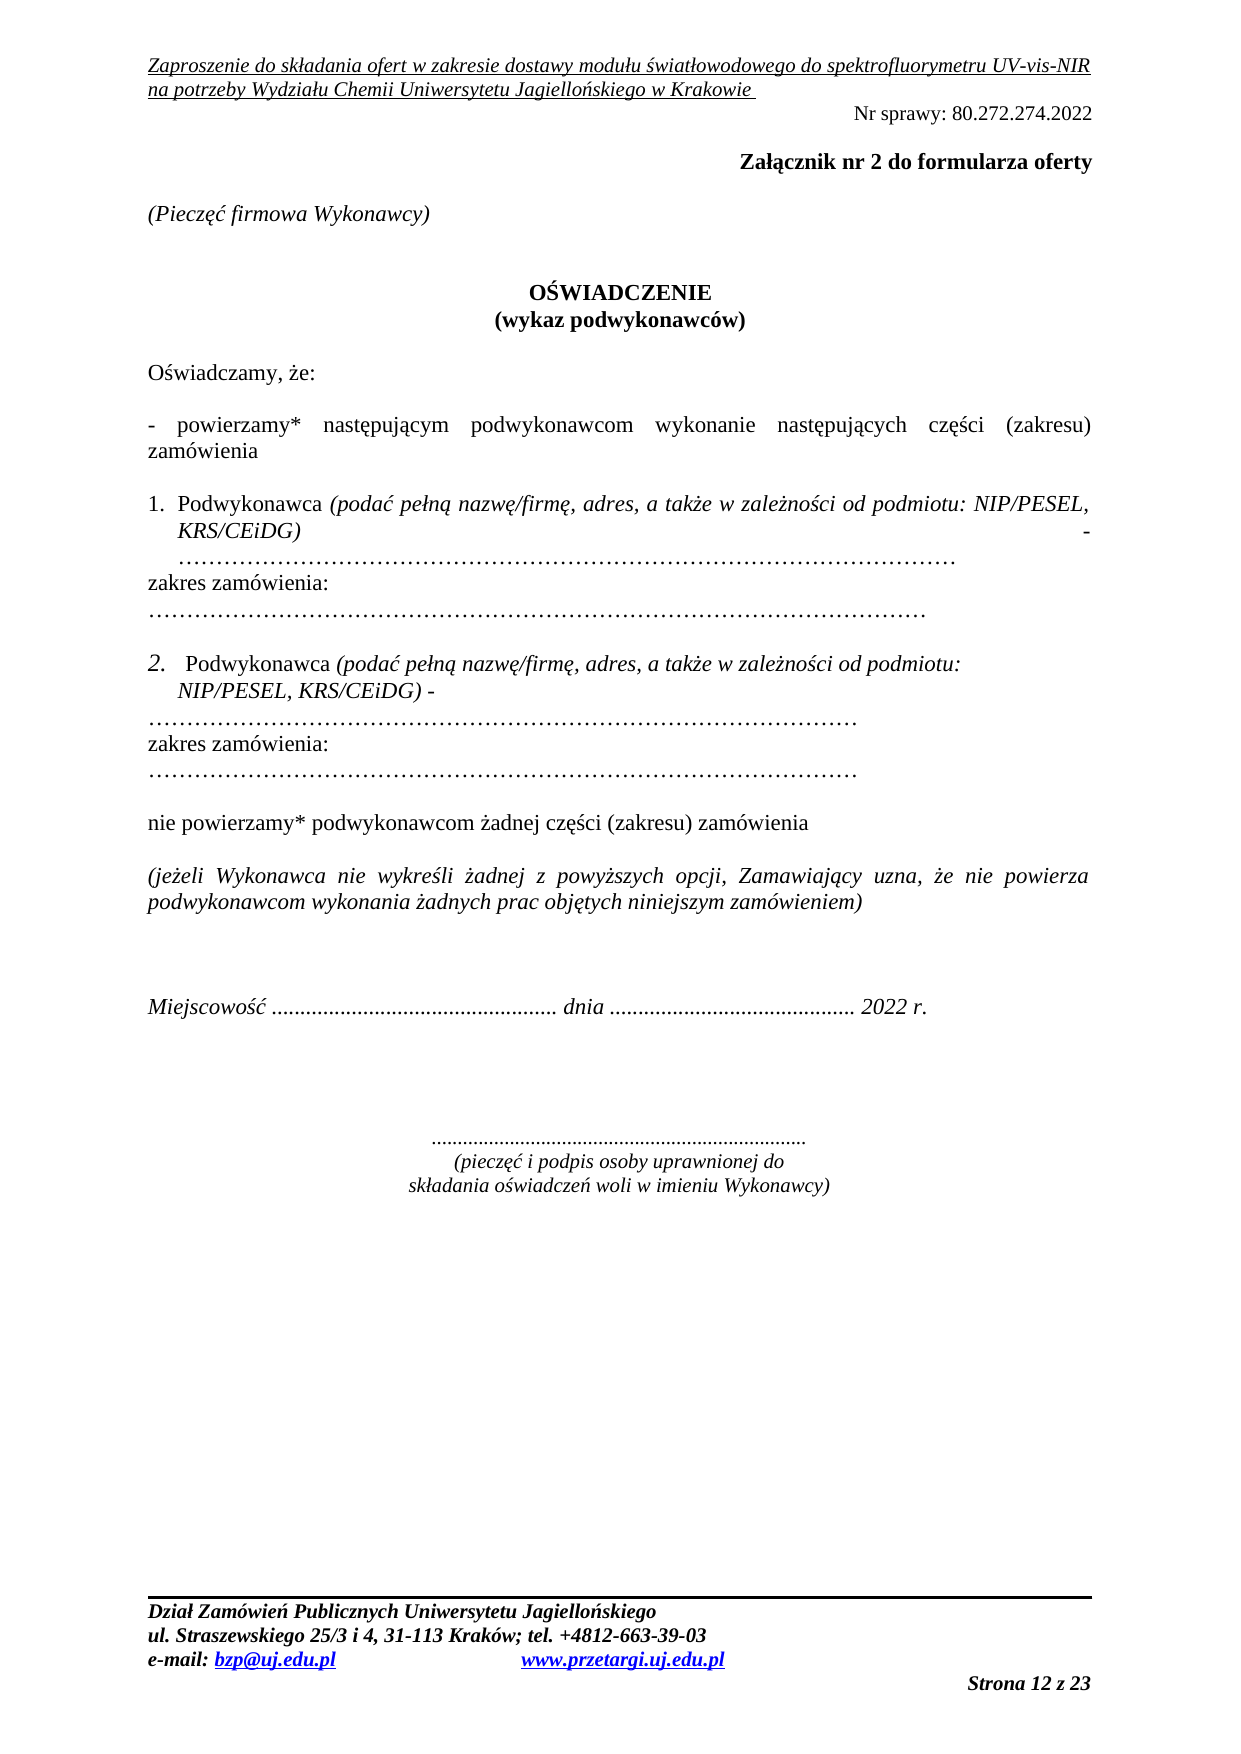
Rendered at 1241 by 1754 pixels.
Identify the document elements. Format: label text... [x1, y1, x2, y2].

text składania oświadczeń woli w imieniu Wykonawcy) [148, 1173, 1092, 1197]
text ........................................................................ [148, 1125, 1092, 1149]
text (jeżeli Wykonawca nie wykreśli żadnej z powyższych opcji, Zamawiający uzna, że nie powierza podwykonawcom wykonania żadnych prac objętych niniejszym zamówieniem) [148, 862, 1092, 914]
list Podwykonawca (podać pełną nazwę/firmę, adres, a także w zależności od podmiotu: [148, 648, 1092, 677]
text OŚWIADCZENIE [148, 279, 1092, 306]
text Miejscowość .................................................. dnia ........................................... 2022 r. [148, 993, 1092, 1020]
text ………………………………………………………………………………………… [148, 596, 1092, 622]
text zakres zamówienia: [148, 569, 1092, 596]
text (pieczęć i podpis osoby uprawnionej do [148, 1149, 1092, 1173]
text ………………………………………………………………………………… [148, 703, 1092, 730]
text nie powierzamy* podwykonawcom żadnej części (zakresu) zamówienia [148, 809, 1092, 835]
text Załącznik nr 2 do formularza oferty [148, 148, 1092, 174]
text - powierzamy* następującym podwykonawcom wykonanie następujących części (zakresu) zamówienia [148, 411, 1092, 464]
text zakres zamówienia: [148, 730, 1092, 756]
text NIP/PESEL, KRS/CEiDG) - [177, 677, 1092, 703]
text (Pieczęć firmowa Wykonawcy) [148, 200, 1092, 227]
text Oświadczamy, że: [148, 358, 1092, 385]
list Podwykonawca (podać pełną nazwę/firmę, adres, a także w zależności od podmiotu: NIP/PESEL, KRS/CEiDG) - ………………………………………………………………………………………… [148, 490, 1092, 569]
text ………………………………………………………………………………… [148, 756, 1092, 783]
text (wykaz podwykonawców) [148, 306, 1092, 332]
